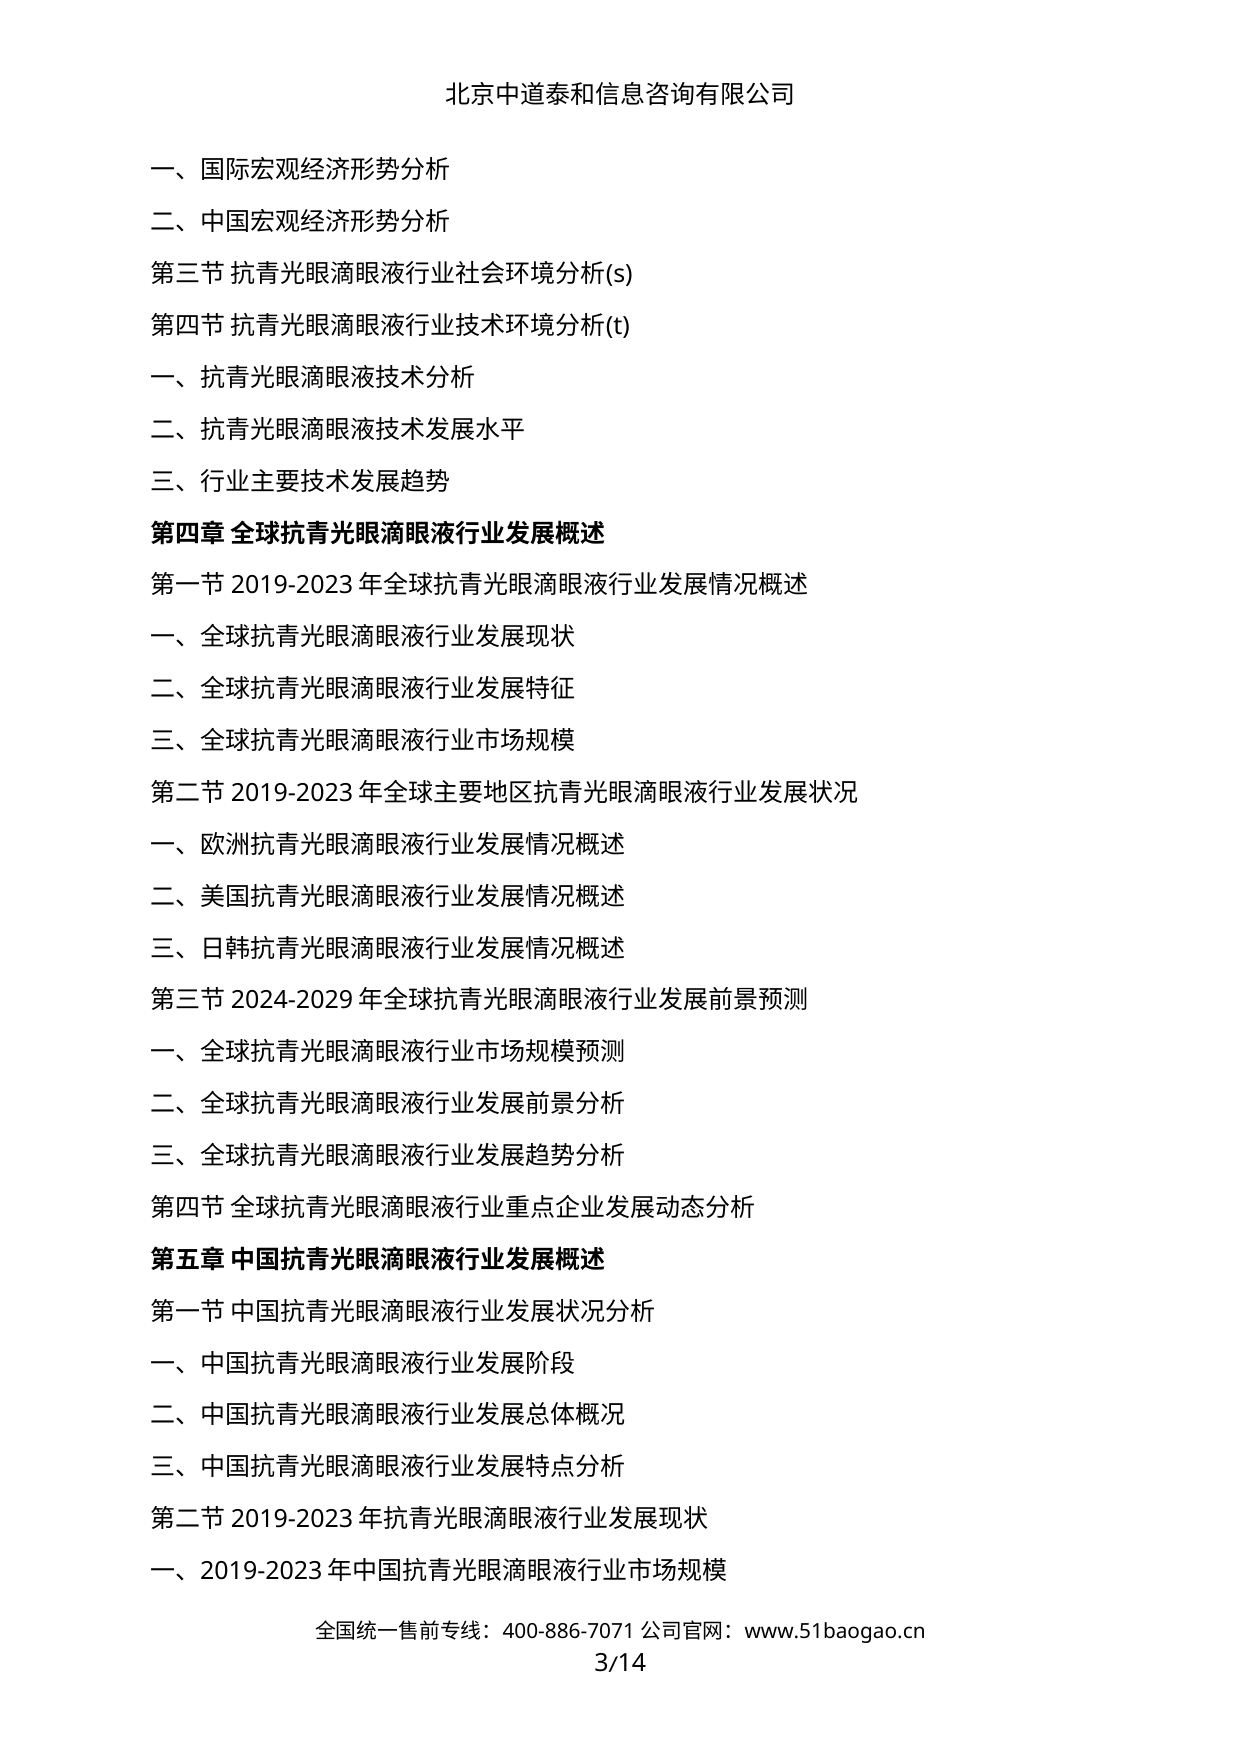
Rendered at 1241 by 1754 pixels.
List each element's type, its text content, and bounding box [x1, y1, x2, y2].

text 二、中国宏观经济形势分析 [150, 202, 1090, 238]
text 二、全球抗青光眼滴眼液行业发展前景分析 [150, 1084, 1090, 1120]
text 二、抗青光眼滴眼液技术发展水平 [150, 409, 1090, 446]
text 第三节 2024-2029年全球抗青光眼滴眼液行业发展前景预测 [150, 980, 1090, 1016]
text 三、行业主要技术发展趋势 [150, 461, 1090, 497]
text 一、中国抗青光眼滴眼液行业发展阶段 [150, 1343, 1090, 1379]
text 三、全球抗青光眼滴眼液行业发展趋势分析 [150, 1136, 1090, 1172]
text 第五章 中国抗青光眼滴眼液行业发展概述 [150, 1239, 1090, 1276]
text 二、中国抗青光眼滴眼液行业发展总体概况 [150, 1395, 1090, 1431]
text 二、全球抗青光眼滴眼液行业发展特征 [150, 669, 1090, 705]
text 一、欧洲抗青光眼滴眼液行业发展情况概述 [150, 824, 1090, 861]
text 第三节 抗青光眼滴眼液行业社会环境分析(s) [150, 254, 1090, 290]
text 第一节 2019-2023年全球抗青光眼滴眼液行业发展情况概述 [150, 565, 1090, 601]
text 第四节 抗青光眼滴眼液行业技术环境分析(t) [150, 306, 1090, 342]
text 第四章 全球抗青光眼滴眼液行业发展概述 [150, 513, 1090, 549]
text 一、2019-2023年中国抗青光眼滴眼液行业市场规模 [150, 1551, 1090, 1587]
text 三、全球抗青光眼滴眼液行业市场规模 [150, 721, 1090, 757]
text 三、中国抗青光眼滴眼液行业发展特点分析 [150, 1447, 1090, 1483]
text 第二节 2019-2023年抗青光眼滴眼液行业发展现状 [150, 1499, 1090, 1535]
text 二、美国抗青光眼滴眼液行业发展情况概述 [150, 876, 1090, 912]
text 一、抗青光眼滴眼液技术分析 [150, 357, 1090, 394]
text 第一节 中国抗青光眼滴眼液行业发展状况分析 [150, 1291, 1090, 1327]
text 一、全球抗青光眼滴眼液行业发展现状 [150, 617, 1090, 653]
text 一、全球抗青光眼滴眼液行业市场规模预测 [150, 1032, 1090, 1068]
text 第二节 2019-2023年全球主要地区抗青光眼滴眼液行业发展状况 [150, 772, 1090, 809]
text 第四节 全球抗青光眼滴眼液行业重点企业发展动态分析 [150, 1187, 1090, 1224]
text 三、日韩抗青光眼滴眼液行业发展情况概述 [150, 928, 1090, 964]
text 一、国际宏观经济形势分析 [150, 150, 1090, 186]
